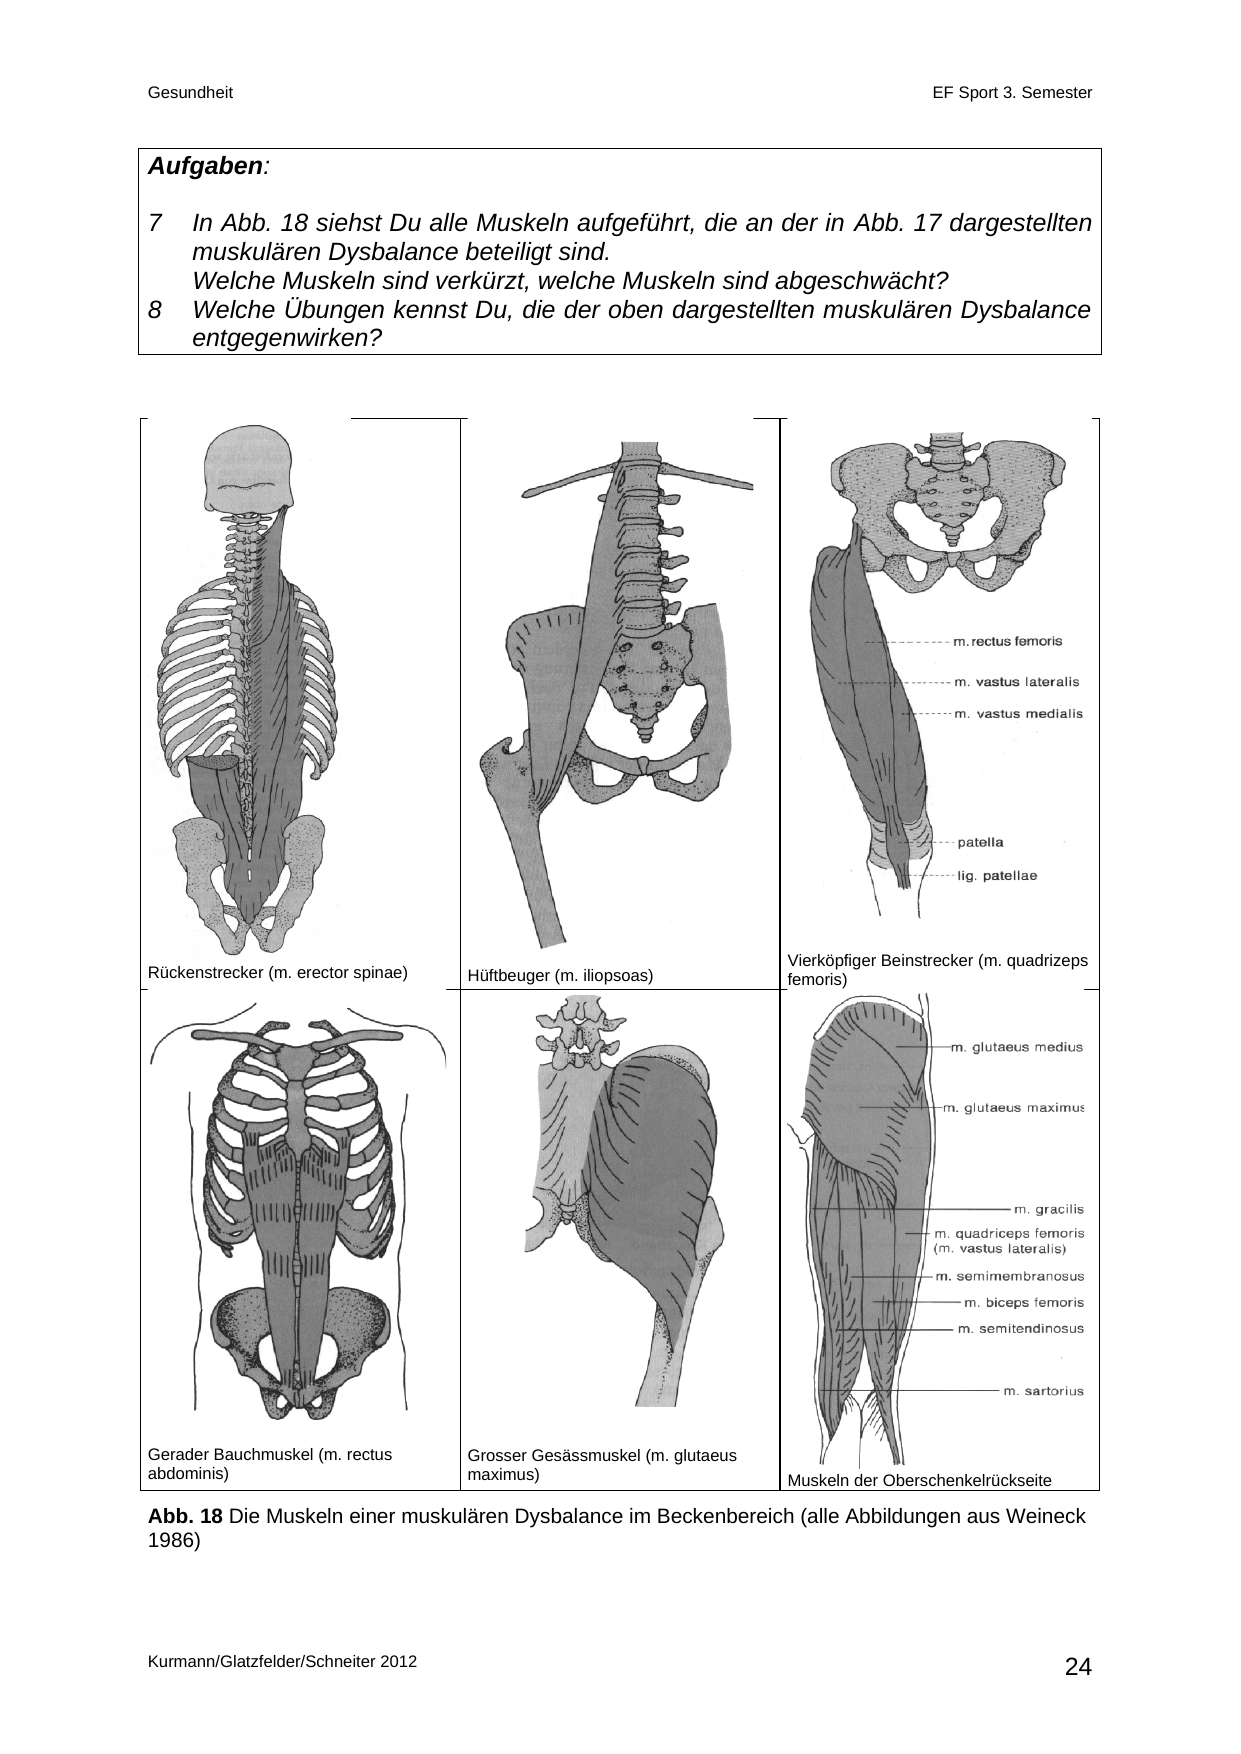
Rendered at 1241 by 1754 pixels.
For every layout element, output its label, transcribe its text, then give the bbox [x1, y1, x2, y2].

picture [467, 995, 773, 1407]
text In Abb. 18 siehst Du alle Muskeln aufgeführt, die an der in Abb. 17 dargestellten muskulären Dysbalance beteiligt sind. [148, 208, 1092, 266]
table_header Hüftbeuger (m. iliopsoas) [461, 419, 779, 989]
table_cell Grosser Gesässmuskel (m. glutaeus maximus) [461, 990, 779, 1490]
picture [467, 418, 754, 966]
picture [787, 418, 1092, 932]
text Welche Übungen kennst Du, die der oben dargestellten muskulären Dysbalance entgegenwirken? [139, 291, 1101, 354]
text Welche Muskeln sind verkürzt, welche Muskeln sind abgeschwächt? [148, 266, 1092, 291]
picture [147, 418, 351, 963]
table_cell Muskeln der Oberschenkelrückseite [781, 990, 1099, 1490]
text Aufgaben: [139, 149, 1101, 179]
text Abb. 18 Die Muskeln einer muskulären Dysbalance im Beckenbereich (alle Abbildungen aus Weineck 1986) [148, 1504, 1092, 1552]
table_cell Gerader Bauchmuskel (m. rectus abdominis) [141, 990, 460, 1490]
table_header Vierköpfiger Beinstrecker (m. quadrizeps femoris) [781, 419, 1099, 989]
table_header Rückenstrecker (m. erector spinae) [141, 419, 460, 989]
